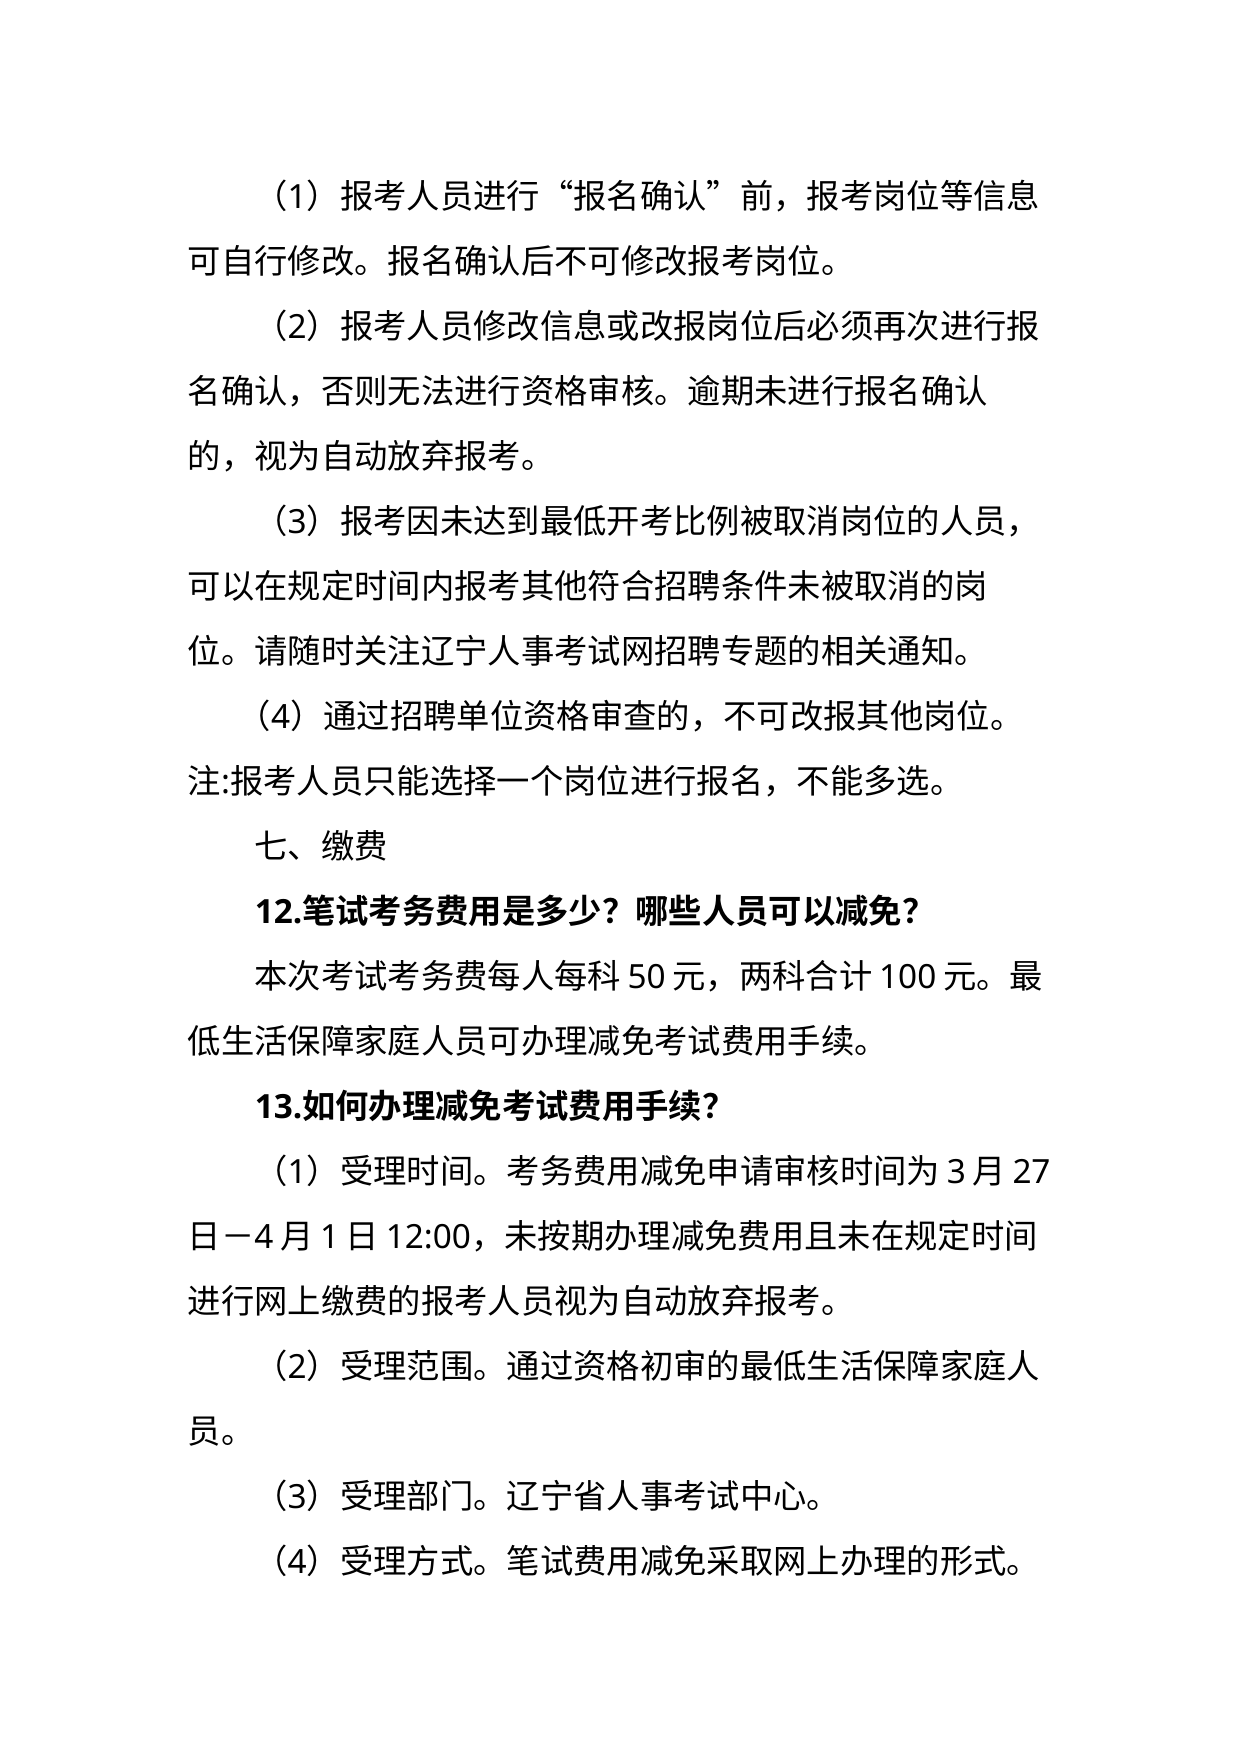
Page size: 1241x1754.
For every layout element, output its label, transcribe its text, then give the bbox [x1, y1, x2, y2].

text （2）受理范围。通过资格初审的最低生活保障家庭人员。 [187, 1332, 1053, 1462]
text 七、缴费 [187, 812, 1053, 877]
text 12.笔试考务费用是多少？哪些人员可以减免？ [187, 877, 1053, 942]
text （1）受理时间。考务费用减免申请审核时间为3月27日－4月1日12:00，未按期办理减免费用且未在规定时间进行网上缴费的报考人员视为自动放弃报考。 [187, 1137, 1053, 1332]
text （3）受理部门。辽宁省人事考试中心。 [187, 1462, 1053, 1527]
text （4）通过招聘单位资格审查的，不可改报其他岗位。注:报考人员只能选择一个岗位进行报名，不能多选。 [187, 682, 1053, 812]
text （2）报考人员修改信息或改报岗位后必须再次进行报名确认，否则无法进行资格审核。逾期未进行报名确认的，视为自动放弃报考。 [187, 292, 1053, 487]
text （3）报考因未达到最低开考比例被取消岗位的人员，可以在规定时间内报考其他符合招聘条件未被取消的岗位。请随时关注辽宁人事考试网招聘专题的相关通知。 [187, 487, 1053, 682]
text 13.如何办理减免考试费用手续？ [187, 1072, 1053, 1137]
text （1）报考人员进行“报名确认”前，报考岗位等信息可自行修改。报名确认后不可修改报考岗位。 [187, 162, 1053, 292]
text 本次考试考务费每人每科50元，两科合计100元。最低生活保障家庭人员可办理减免考试费用手续。 [187, 942, 1053, 1072]
text （4）受理方式。笔试费用减免采取网上办理的形式。 [187, 1527, 1053, 1592]
